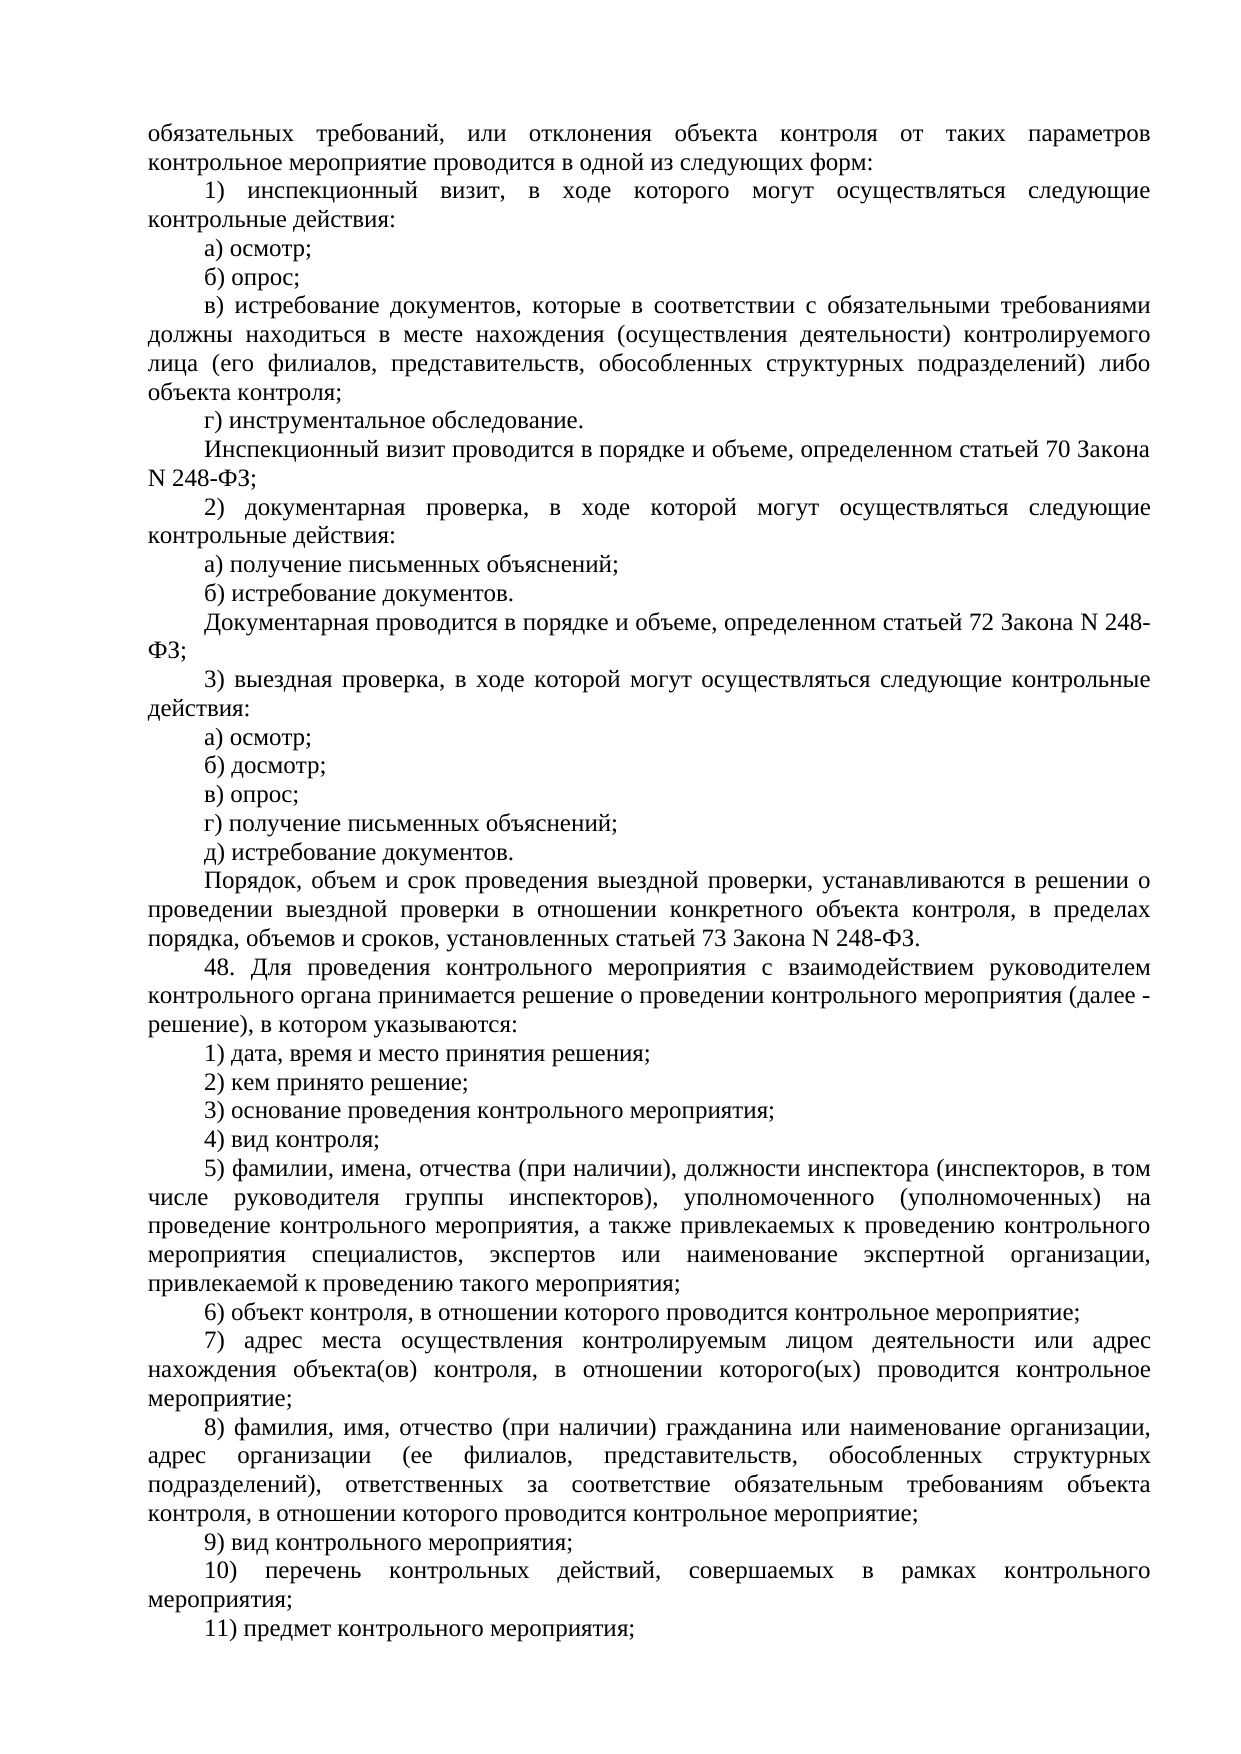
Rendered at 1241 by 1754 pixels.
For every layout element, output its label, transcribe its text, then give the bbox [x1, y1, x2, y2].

text 8) фамилия, имя, отчество (при наличии) гражданина или наименование организации, адрес организации (ее филиалов, представительств, обособленных структурных подразделений), ответственных за соответствие обязательным требованиям объекта контроля, в отношении которого проводится контрольное мероприятие; [148, 1412, 1152, 1527]
text 1) дата, время и место принятия решения; [148, 1038, 1152, 1067]
text а) получение письменных объяснений; [148, 549, 1152, 578]
text б) опрос; [148, 262, 1152, 291]
text Документарная проводится в порядке и объеме, определенном статьей 72 Закона N 248-ФЗ; [148, 607, 1152, 664]
text б) досмотр; [148, 751, 1152, 779]
text 4) вид контроля; [148, 1124, 1152, 1153]
text 9) вид контрольного мероприятия; [148, 1527, 1152, 1556]
text 11) предмет контрольного мероприятия; [148, 1613, 1152, 1642]
text 48. Для проведения контрольного мероприятия с взаимодействием руководителем контрольного органа принимается решение о проведении контрольного мероприятия (далее - решение), в котором указываются: [148, 952, 1152, 1038]
text 1) инспекционный визит, в ходе которого могут осуществляться следующие контрольные действия: [148, 176, 1152, 233]
text а) осмотр; [148, 722, 1152, 751]
text б) истребование документов. [148, 578, 1152, 607]
text Порядок, объем и срок проведения выездной проверки, устанавливаются в решении о проведении выездной проверки в отношении конкретного объекта контроля, в пределах порядка, объемов и сроков, установленных статьей 73 Закона N 248-ФЗ. [148, 866, 1152, 952]
text 7) адрес места осуществления контролируемым лицом деятельности или адрес нахождения объекта(ов) контроля, в отношении которого(ых) проводится контрольное мероприятие; [148, 1326, 1152, 1412]
text в) опрос; [148, 779, 1152, 808]
text г) инструментальное обследование. [148, 406, 1152, 434]
text в) истребование документов, которые в соответствии с обязательными требованиями должны находиться в месте нахождения (осуществления деятельности) контролируемого лица (его филиалов, представительств, обособленных структурных подразделений) либо объекта контроля; [148, 291, 1152, 406]
text 5) фамилии, имена, отчества (при наличии), должности инспектора (инспекторов, в том числе руководителя группы инспекторов), уполномоченного (уполномоченных) на проведение контрольного мероприятия, а также привлекаемых к проведению контрольного мероприятия специалистов, экспертов или наименование экспертной организации, привлекаемой к проведению такого мероприятия; [148, 1153, 1152, 1297]
text д) истребование документов. [148, 837, 1152, 866]
text 3) выездная проверка, в ходе которой могут осуществляться следующие контрольные действия: [148, 664, 1152, 722]
text а) осмотр; [148, 233, 1152, 262]
text 6) объект контроля, в отношении которого проводится контрольное мероприятие; [148, 1297, 1152, 1326]
text г) получение письменных объяснений; [148, 808, 1152, 837]
text 2) документарная проверка, в ходе которой могут осуществляться следующие контрольные действия: [148, 492, 1152, 549]
text 2) кем принято решение; [148, 1067, 1152, 1096]
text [148, 118, 1152, 176]
text 10) перечень контрольных действий, совершаемых в рамках контрольного мероприятия; [148, 1556, 1152, 1613]
text 3) основание проведения контрольного мероприятия; [148, 1096, 1152, 1124]
text Инспекционный визит проводится в порядке и объеме, определенном статьей 70 Закона N 248-ФЗ; [148, 434, 1152, 492]
